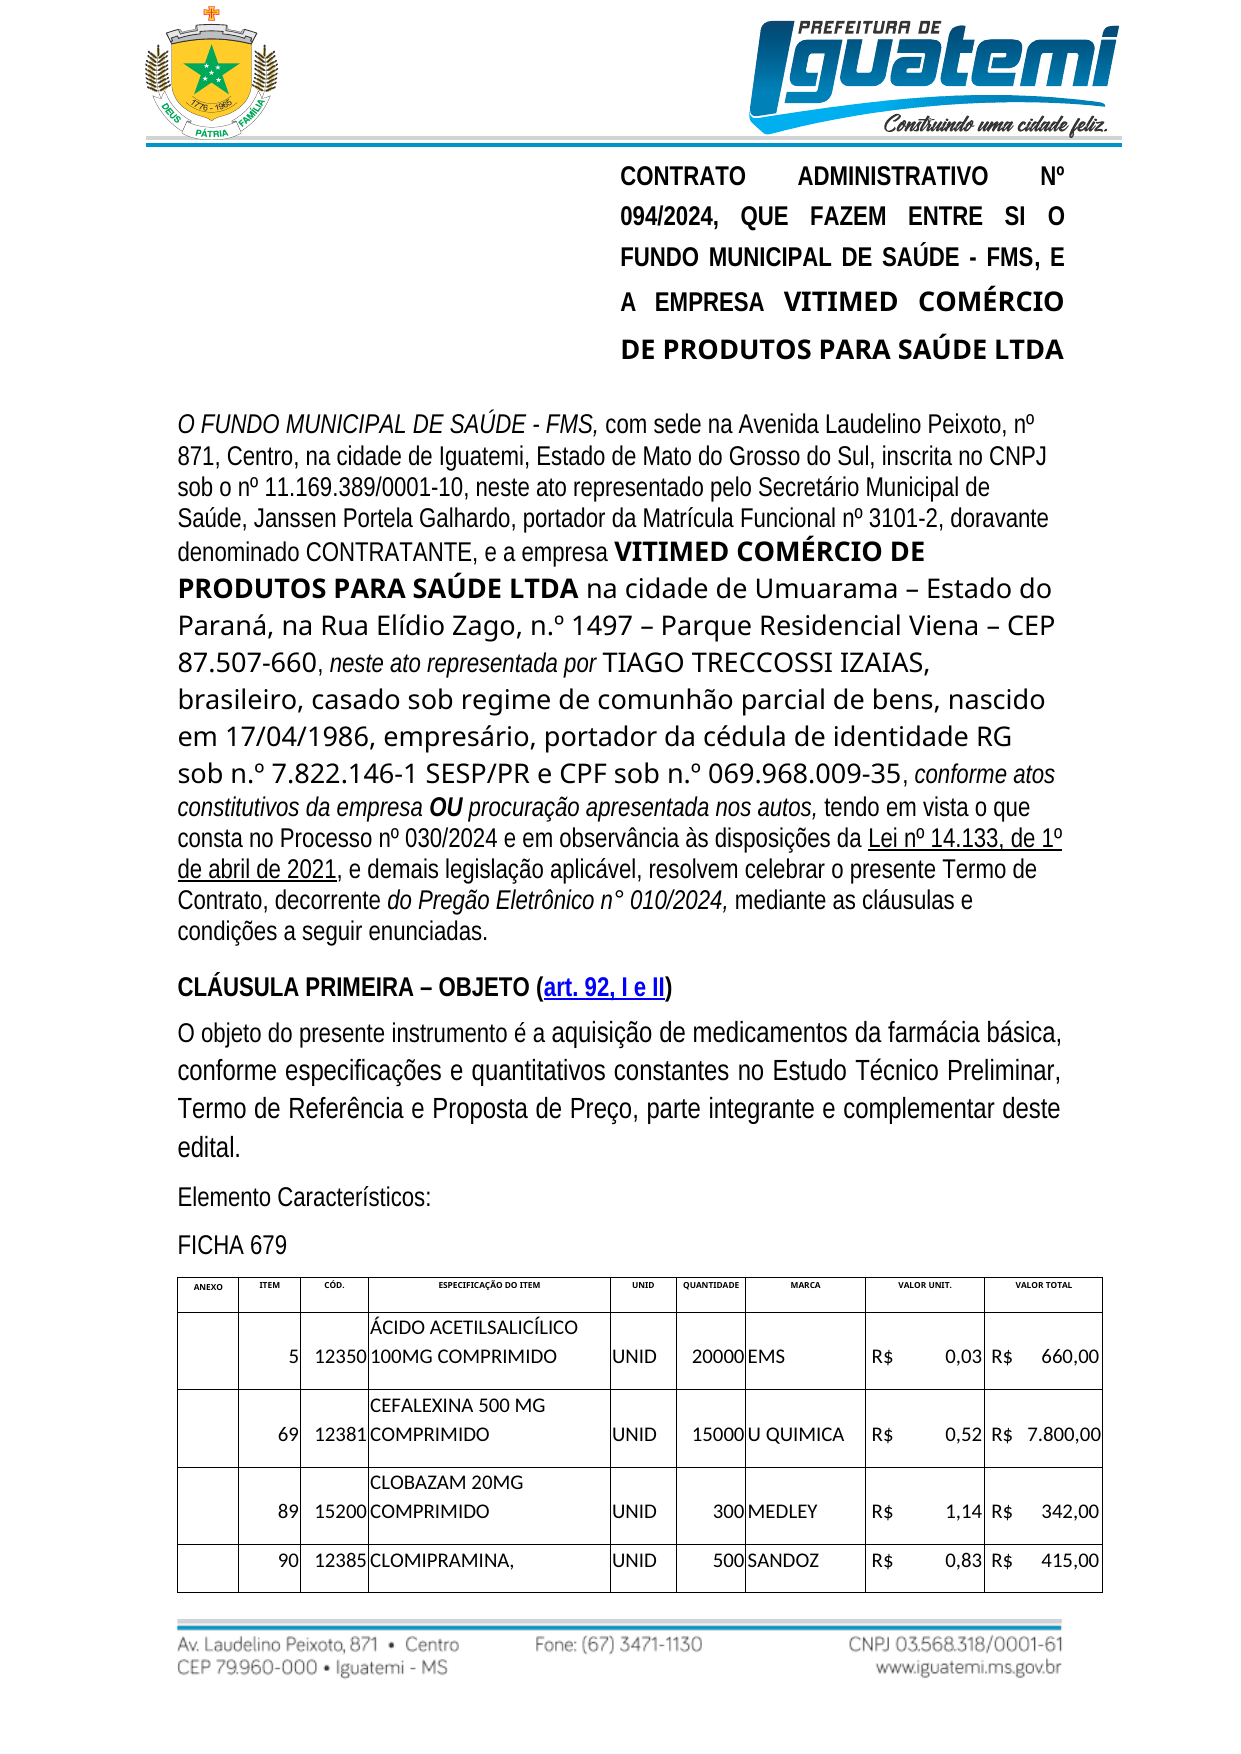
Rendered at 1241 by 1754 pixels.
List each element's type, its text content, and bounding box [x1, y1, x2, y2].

table_header ITEM [239, 1278, 300, 1312]
table_cell 20000 [677, 1313, 745, 1389]
table_cell 90 [239, 1545, 300, 1592]
table_cell [178, 1313, 238, 1389]
table_cell 12381 [301, 1390, 368, 1467]
table_cell SANDOZ [746, 1545, 865, 1592]
table_header MARCA [746, 1278, 865, 1312]
table_header ESPECIFICAÇÃO DO ITEM [369, 1278, 610, 1312]
table_header QUANTIDADE [677, 1278, 745, 1312]
table_cell 300 [677, 1468, 745, 1544]
table_cell R$ 0,03 [866, 1313, 984, 1389]
table_cell R$ 660,00 [985, 1313, 1102, 1389]
table_cell [178, 1468, 238, 1544]
table_cell UNID [611, 1390, 676, 1467]
table_cell [178, 1545, 238, 1592]
table_header ANEXO [178, 1278, 238, 1312]
table_cell 500 [677, 1545, 745, 1592]
list FICHA 679 [177, 1229, 1063, 1260]
table_cell R$ 1,14 [866, 1468, 984, 1544]
table_header UNID [611, 1278, 676, 1312]
table_cell R$ 415,00 [985, 1545, 1102, 1592]
table_cell EMS [746, 1313, 865, 1389]
table_header CÓD. [301, 1278, 368, 1312]
text O FUNDO MUNICIPAL DE SAÚDE - FMS, com sede na Avenida Laudelino Peixoto, nº 871, Centro, na cidade de Iguatemi, Estado de Mato do Grosso do Sul, inscrita no CNPJ sob o nº 11.169.389/0001-10, neste ato representado pelo Secretário Municipal de Saúde, Janssen Portela Galhardo, portador da Matrícula Funcional nº 3101-2, doravante denominado CONTRATANTE, e a empresa VITIMED COMÉRCIO DE PRODUTOS PARA SAÚDE LTDA na cidade de Umuarama – Estado do Paraná, na Rua Elídio Zago, n.º 1497 – Parque Residencial Viena – CEP 87.507-660, neste ato representada por TIAGO TRECCOSSI IZAIAS, brasileiro, casado sob regime de comunhão parcial de bens, nascido em 17/04/1986, empresário, portador da cédula de identidade RG sob n.º 7.822.146-1 SESP/PR e CPF sob n.º 069.968.009-35, conforme atos constitutivos da empresa OU procuração apresentada nos autos, tendo em vista o que consta no Processo nº 030/2024 e em observância às disposições da Lei nº 14.133, de 1º de abril de 2021, e demais legislação aplicável, resolvem celebrar o presente Termo de Contrato, decorrente do Pregão Eletrônico n° 010/2024, mediante as cláusulas e condições a seguir enunciadas. [177, 409, 1063, 946]
table_cell MEDLEY [746, 1468, 865, 1544]
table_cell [369, 1545, 610, 1592]
table_cell R$ 7.800,00 [985, 1390, 1102, 1467]
table_cell 5 [239, 1313, 300, 1389]
table_cell R$ 0,83 [866, 1545, 984, 1592]
table_cell [178, 1390, 238, 1467]
table_cell U QUIMICA [746, 1390, 865, 1467]
list Elemento Característicos: [177, 1181, 1063, 1212]
table_header VALOR TOTAL [985, 1278, 1102, 1312]
table_cell 89 [239, 1468, 300, 1544]
table_cell CLOBAZAM 20MG COMPRIMIDO [369, 1468, 610, 1544]
table_cell R$ 0,52 [866, 1390, 984, 1467]
table_cell ÁCIDO ACETILSALICÍLICO 100MG COMPRIMIDO [369, 1313, 610, 1389]
text CLÁUSULA PRIMEIRA – OBJETO (art. 92, I e II) [177, 971, 1063, 1002]
table_cell UNID [611, 1545, 676, 1592]
table_cell R$ 342,00 [985, 1468, 1102, 1544]
table_cell 15200 [301, 1468, 368, 1544]
table_header VALOR UNIT. [866, 1278, 984, 1312]
list O objeto do presente instrumento é a aquisição de medicamentos da farmácia básica, conforme especificações e quantitativos constantes no Estudo Técnico Preliminar, Termo de Referência e Proposta de Preço, parte integrante e complementar deste edital. [177, 1015, 1063, 1163]
table_cell 12350 [301, 1313, 368, 1389]
table_cell 12385 [301, 1545, 368, 1592]
table_cell CEFALEXINA 500 MG COMPRIMIDO [369, 1390, 610, 1467]
table_cell 15000 [677, 1390, 745, 1467]
text CONTRATO ADMINISTRATIVO Nº 094/2024, QUE FAZEM ENTRE SI O FUNDO MUNICIPAL DE SAÚDE - FMS, E A EMPRESA VITIMED COMÉRCIO DE PRODUTOS PARA SAÚDE LTDA [620, 160, 1065, 368]
picture [177, 1619, 1063, 1681]
table_cell UNID [611, 1468, 676, 1544]
table_cell 69 [239, 1390, 300, 1467]
table_cell UNID [611, 1313, 676, 1389]
